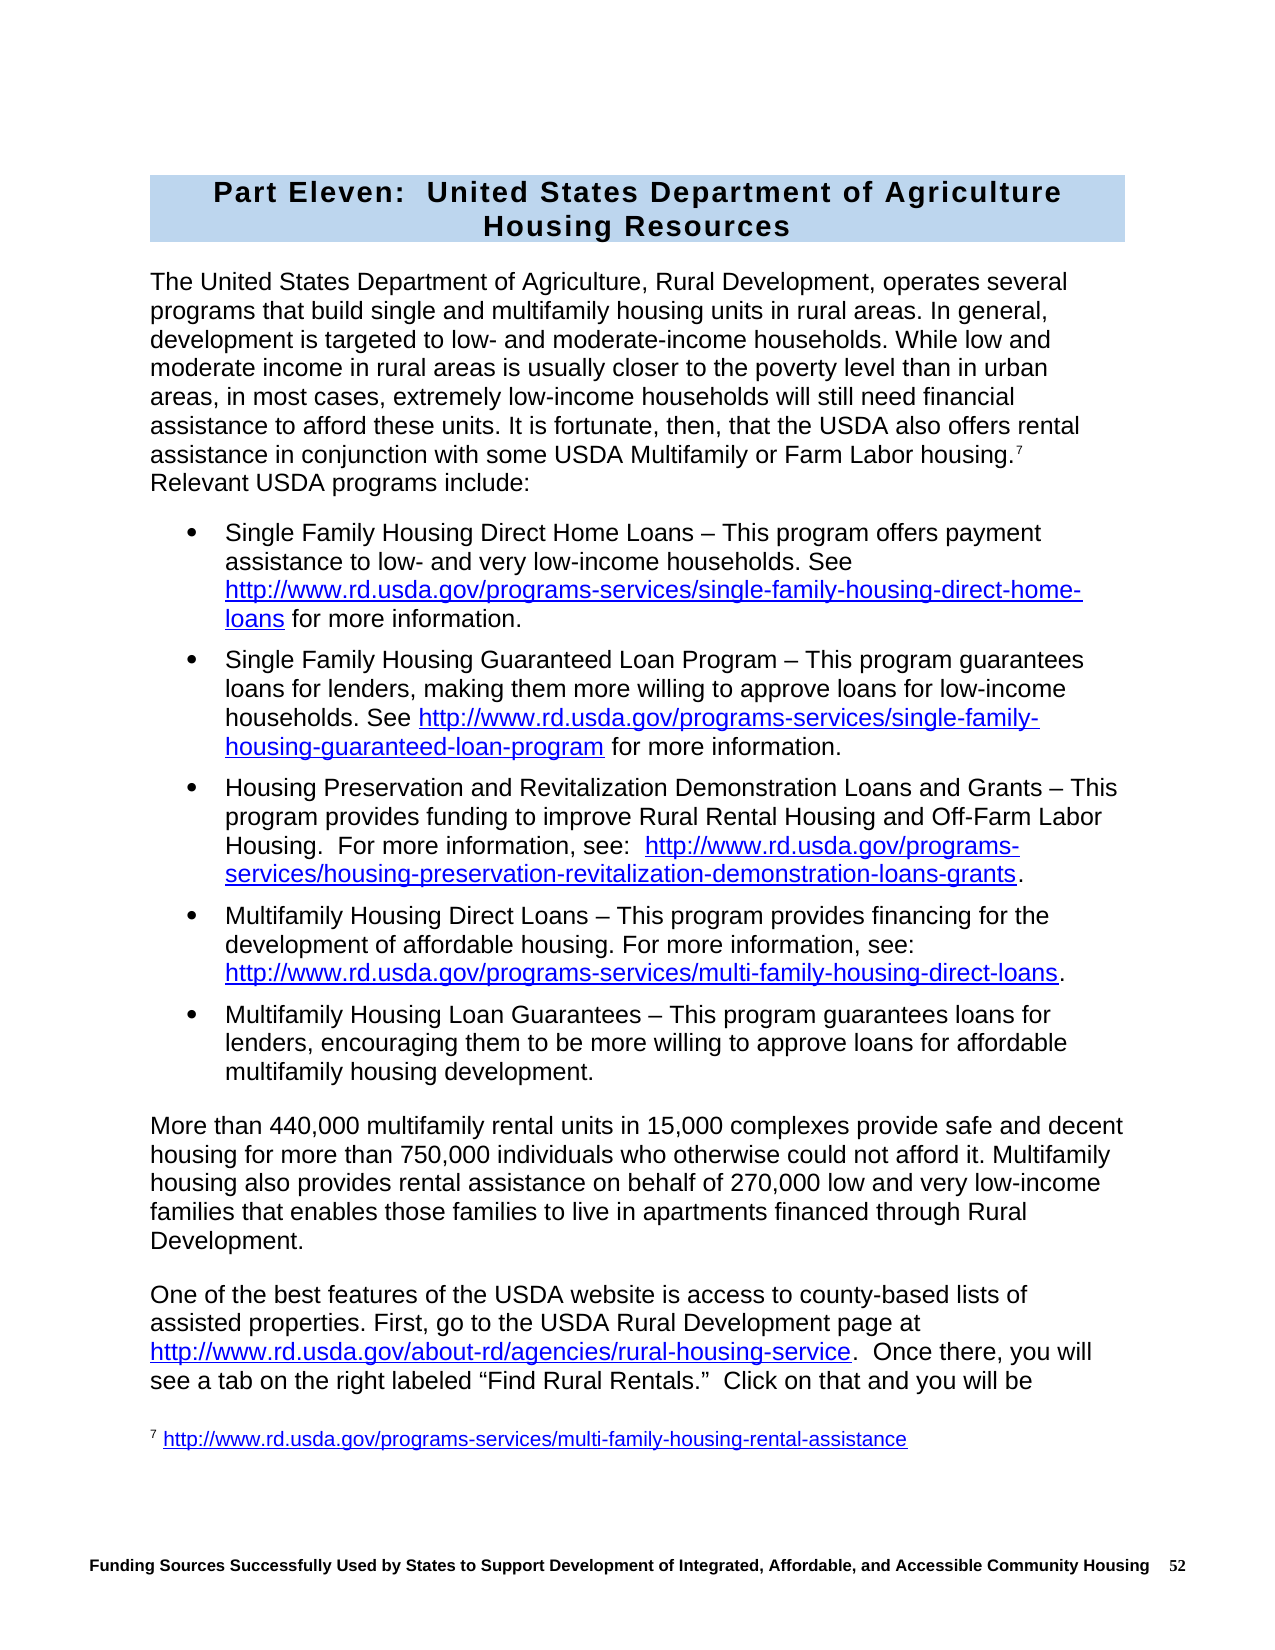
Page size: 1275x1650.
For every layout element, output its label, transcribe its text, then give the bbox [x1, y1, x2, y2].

list Multifamily Housing Loan Guarantees – This program guarantees loans for lenders, encouraging them to be more willing to approve loans for affordable multifamily housing development. [187, 999, 1125, 1086]
text The United States Department of Agriculture, Rural Development, operates several programs that build single and multifamily housing units in rural areas. In general, development is targeted to low- and moderate-income households. While low and moderate income in rural areas is usually closer to the poverty level than in urban areas, in most cases, extremely low-income households will still need financial assistance to afford these units. It is fortunate, then, that the USDA also offers rental assistance in conjunction with some USDA Multifamily or Farm Labor housing. Relevant USDA programs include: [150, 267, 1125, 497]
list Multifamily Housing Direct Loans – This program provides financing for the development of affordable housing. For more information, see: http://www.rd.usda.gov/programs-services/multi-family-housing-direct-loans. [187, 901, 1125, 987]
list Housing Preservation and Revitalization Demonstration Loans and Grants – This program provides funding to improve Rural Rental Housing and Off-Farm Labor Housing. For more information, see: http://www.rd.usda.gov/programs-services/housing-preservation-revitalization-demonstration-loans-grants. [187, 773, 1125, 888]
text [150, 1280, 1125, 1395]
list Single Family Housing Direct Home Loans – This program offers payment assistance to low- and very low-income households. See http://www.rd.usda.gov/programs-services/single-family-housing-direct-home-loans for more information. [187, 518, 1125, 633]
text More than 440,000 multifamily rental units in 15,000 complexes provide safe and decent housing for more than 750,000 individuals who otherwise could not afford it. Multifamily housing also provides rental assistance on behalf of 270,000 low and very low-income families that enables those families to live in apartments financed through Rural Development. [150, 1111, 1125, 1255]
subtitle Part Eleven: United States Department of Agriculture Housing Resources [150, 175, 1125, 242]
list Single Family Housing Guaranteed Loan Program – This program guarantees loans for lenders, making them more willing to approve loans for low-income households. See http://www.rd.usda.gov/programs-services/single-family-housing-guaranteed-loan-program for more information. [187, 646, 1125, 761]
